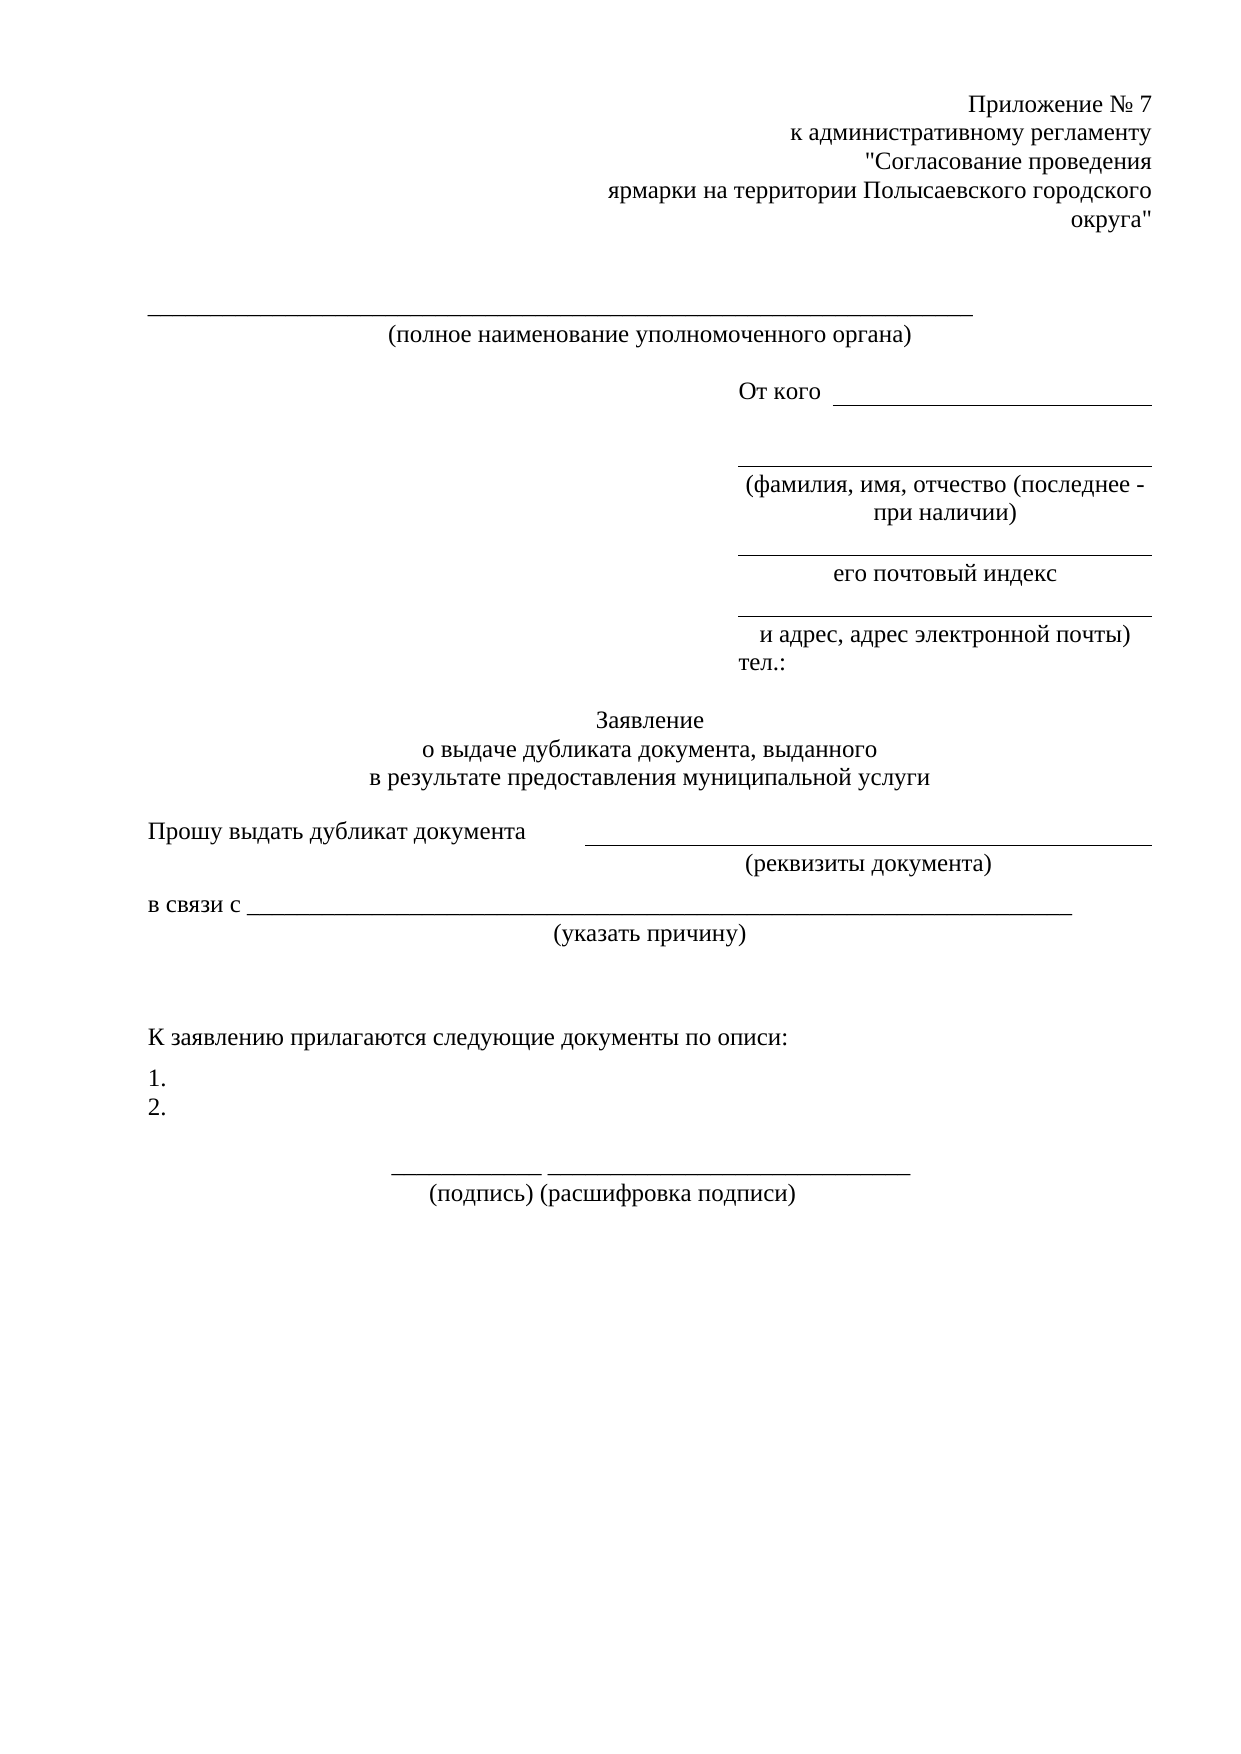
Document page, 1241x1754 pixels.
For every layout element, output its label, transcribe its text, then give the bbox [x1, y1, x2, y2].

text Заявление [148, 705, 1152, 734]
text ____________ _____________________________ [148, 1149, 1152, 1178]
text 1. [148, 1063, 1152, 1092]
text 2. [148, 1092, 1152, 1121]
text От кого [738, 376, 1152, 405]
text о выдаче дубликата документа, выданного в результате предоставления муниципальной услуги [148, 734, 1152, 791]
text (подпись) (расшифровка подписи) [148, 1178, 1152, 1207]
text тел.: [738, 647, 1152, 676]
text (указать причину) [148, 918, 1152, 947]
text в связи с __________________________________________________________________ [148, 889, 1152, 918]
text и адрес, адрес электронной почты) [738, 617, 1152, 647]
text К заявлению прилагаются следующие документы по описи: [148, 1022, 1152, 1051]
text Приложение № 7 [148, 89, 1152, 117]
text (реквизиты документа) [585, 846, 1152, 877]
text Прошу выдать дубликат документа [148, 816, 1152, 845]
text к административному регламенту "Согласование проведения ярмарки на территории Полысаевского городского округа" [591, 117, 1152, 232]
text (полное наименование уполномоченного органа) [148, 319, 1152, 347]
text __________________________________________________________________ [148, 290, 1152, 319]
text его почтовый индекс [738, 556, 1152, 587]
text (фамилия, имя, отчество (последнее - при наличии) [738, 467, 1152, 526]
